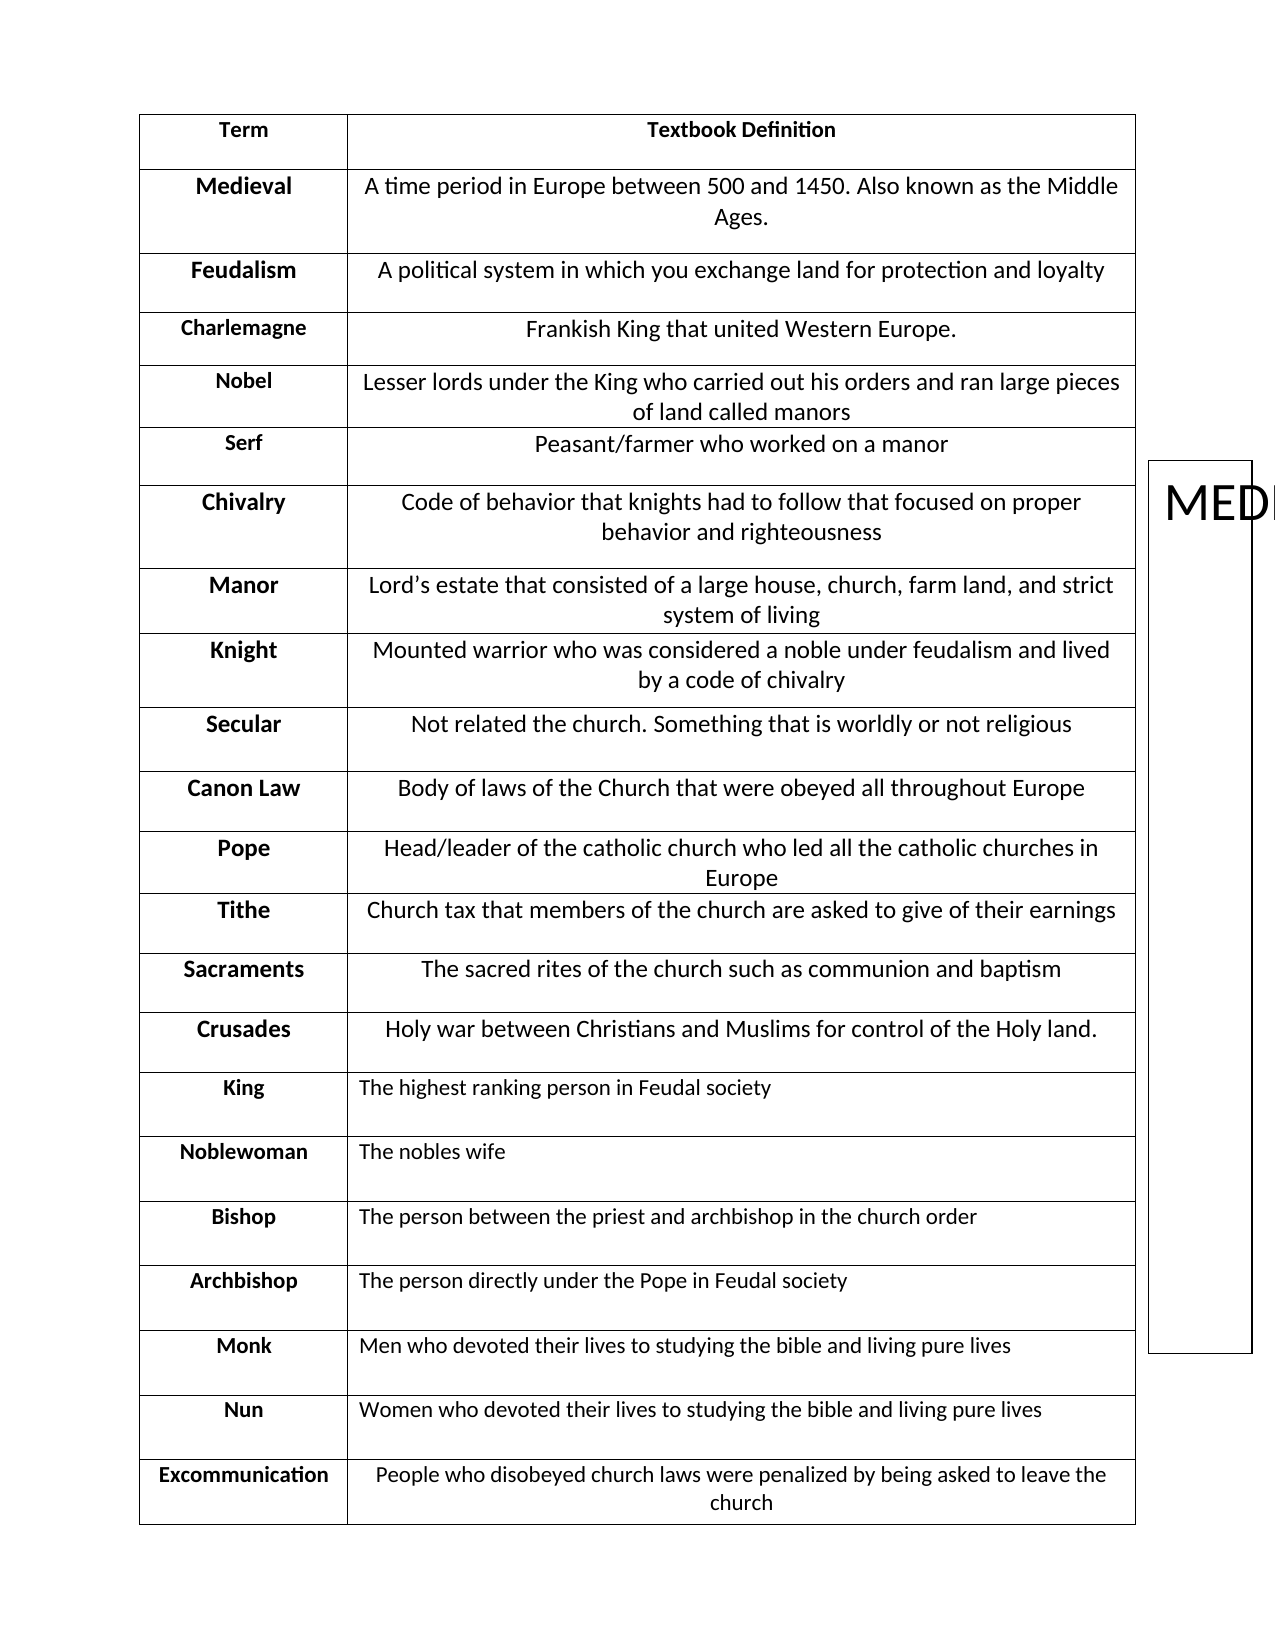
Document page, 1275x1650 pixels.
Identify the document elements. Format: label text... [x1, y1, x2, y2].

table_cell Feudalism [140, 254, 347, 312]
table_cell Bishop [140, 1202, 347, 1265]
table_cell Knight [140, 634, 347, 707]
table_cell Pope [140, 832, 347, 893]
table_cell Lord’s estate that consisted of a large house, church, farm land, and strict system of living [348, 569, 1135, 633]
table_cell The highest ranking person in Feudal society [348, 1073, 1135, 1136]
table_cell Excommunication [140, 1460, 347, 1524]
table_cell Not related the church. Something that is worldly or not religious [348, 708, 1135, 771]
table_cell Monk [140, 1331, 347, 1394]
table_cell Canon Law [140, 772, 347, 831]
table_cell Holy war between Christians and Muslims for control of the Holy land. [348, 1013, 1135, 1072]
table_cell Frankish King that united Western Europe. [348, 313, 1135, 365]
table_cell Noblewoman [140, 1137, 347, 1201]
table_cell The nobles wife [348, 1137, 1135, 1201]
table_header Term [140, 115, 347, 169]
table_cell Nobel [140, 366, 347, 427]
table_cell Archbishop [140, 1266, 347, 1330]
table_cell Tithe [140, 894, 347, 952]
table_cell Chivalry [140, 486, 347, 568]
table_cell Secular [140, 708, 347, 771]
table_cell Manor [140, 569, 347, 633]
table_cell Medieval [140, 170, 347, 253]
table_cell King [140, 1073, 347, 1136]
table_cell Women who devoted their lives to studying the bible and living pure lives [348, 1396, 1135, 1459]
table_cell The person directly under the Pope in Feudal society [348, 1266, 1135, 1330]
table_cell Mounted warrior who was considered a noble under feudalism and lived by a code of chivalry [348, 634, 1135, 707]
table_cell The person between the priest and archbishop in the church order [348, 1202, 1135, 1265]
table_cell Sacraments [140, 954, 347, 1012]
table_cell Code of behavior that knights had to follow that focused on proper behavior and righteousness [348, 486, 1135, 568]
table_cell Body of laws of the Church that were obeyed all throughout Europe [348, 772, 1135, 831]
table_cell Peasant/farmer who worked on a manor [348, 428, 1135, 485]
table_cell A political system in which you exchange land for protection and loyalty [348, 254, 1135, 312]
table_cell Serf [140, 428, 347, 485]
table_cell The sacred rites of the church such as communion and baptism [348, 954, 1135, 1012]
table_cell Church tax that members of the church are asked to give of their earnings [348, 894, 1135, 952]
table_cell Crusades [140, 1013, 347, 1072]
table_cell Lesser lords under the King who carried out his orders and ran large pieces of land called manors [348, 366, 1135, 427]
table_header Textbook Definition [348, 115, 1135, 169]
table_cell Men who devoted their lives to studying the bible and living pure lives [348, 1331, 1135, 1394]
table_cell Charlemagne [140, 313, 347, 365]
table_cell A time period in Europe between 500 and 1450. Also known as the Middle Ages. [348, 170, 1135, 253]
table_cell Nun [140, 1396, 347, 1459]
table_cell Head/leader of the catholic church who led all the catholic churches in Europe [348, 832, 1135, 893]
table_cell People who disobeyed church laws were penalized by being asked to leave the church [348, 1460, 1135, 1524]
